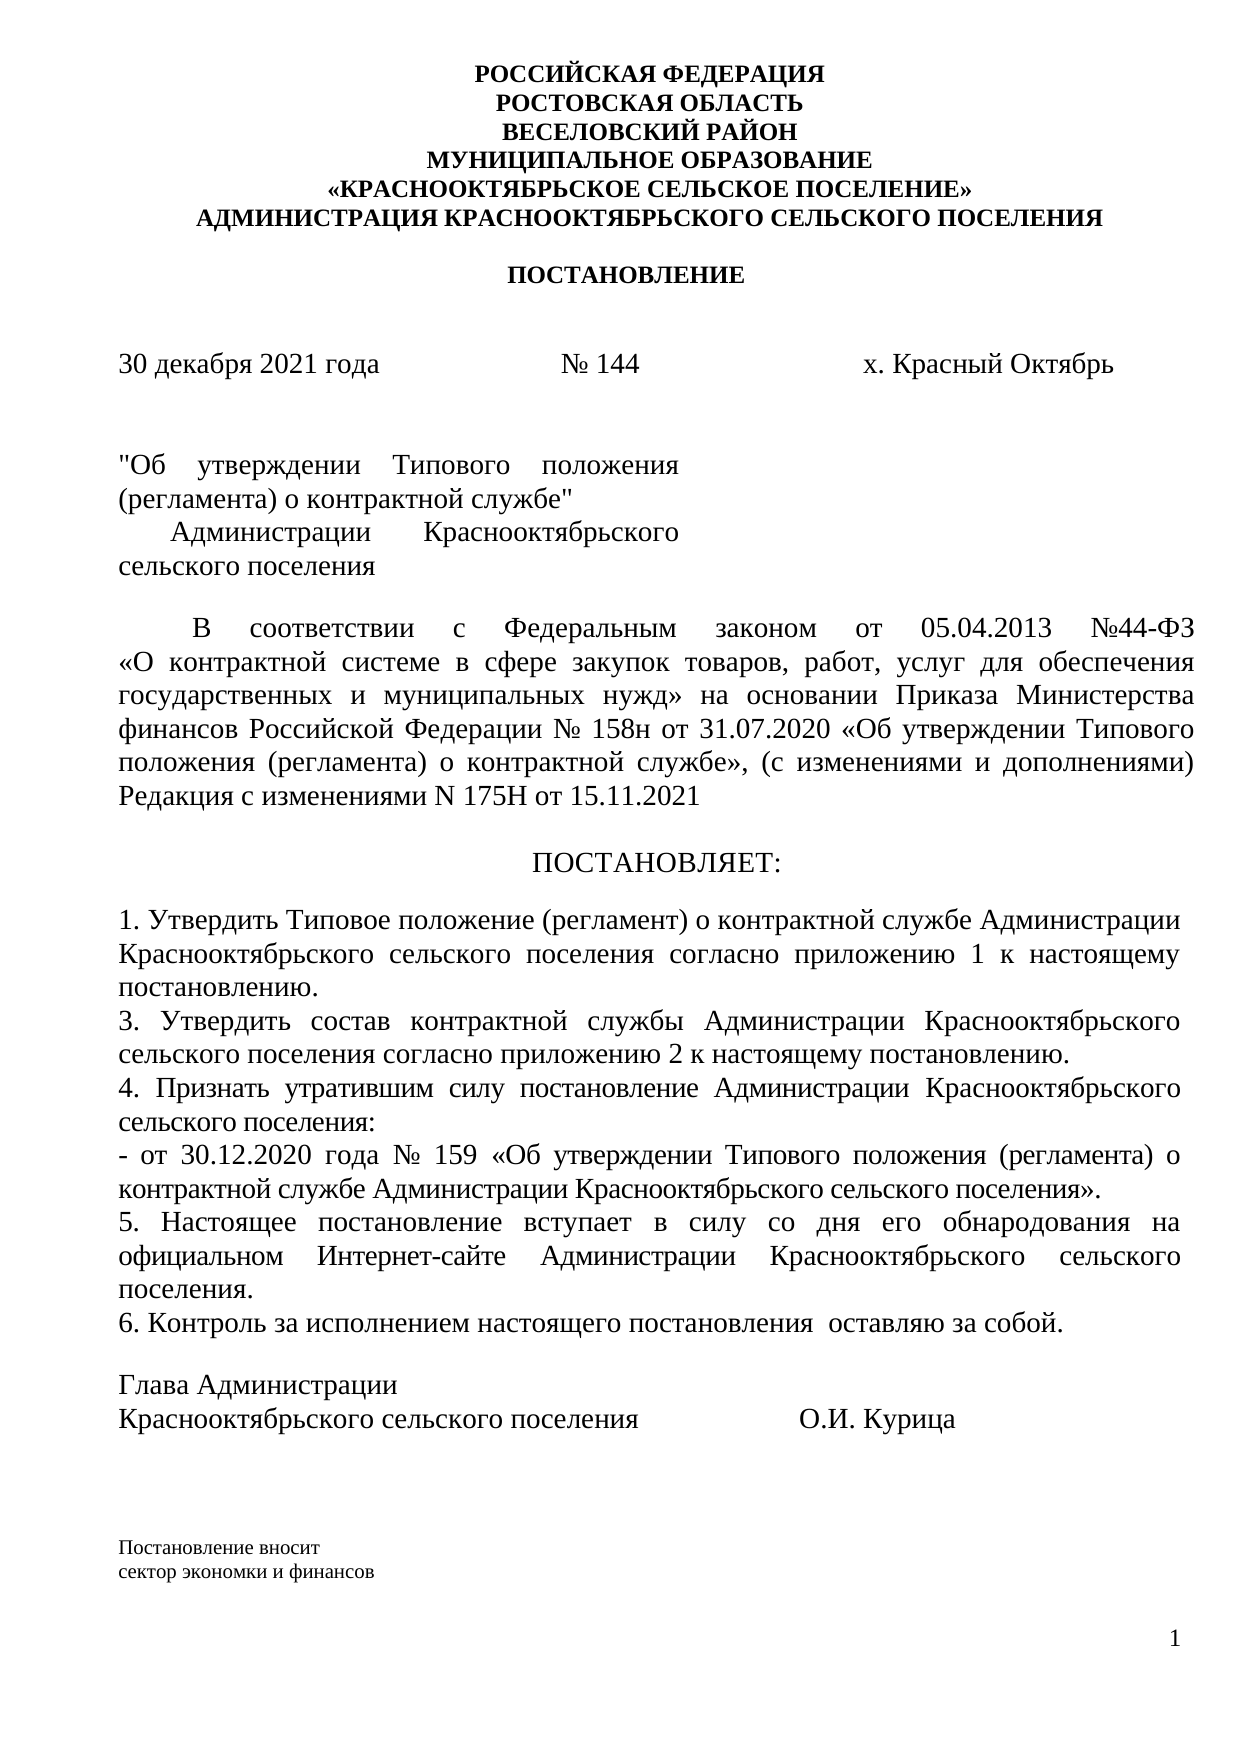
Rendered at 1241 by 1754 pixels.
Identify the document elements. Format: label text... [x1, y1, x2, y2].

text «КРАСНООКТЯБРЬСКОЕ СЕЛЬСКОЕ ПОСЕЛЕНИЕ» [118, 174, 1181, 203]
list 6. Контроль за исполнением настоящего постановления оставляю за собой. [118, 1305, 1181, 1338]
text 1. Утвердить Типовое положение (регламент) о контрактной службе Администрации Краснооктябрьского сельского поселения согласно приложению 1 к настоящему постановлению. [118, 902, 1181, 1003]
text 4. Признать утратившим силу постановление Администрации Краснооктябрьского сельского поселения: [118, 1070, 1181, 1137]
text АДМИНИСТРАЦИЯ КРАСНООКТЯБРЬСКОГО СЕЛЬСКОГО ПОСЕЛЕНИЯ [118, 203, 1181, 232]
text Глава Администрации [118, 1367, 1181, 1401]
list 5. Настоящее постановление вступает в силу со дня его обнародования на официальном Интернет-сайте Администрации Краснооктябрьского сельского поселения. [118, 1204, 1181, 1305]
text "Об утверждении Типового положения (регламента) о контрактной службе" [118, 447, 679, 514]
text ПОСТАНОВЛЕНИЕ [118, 260, 1181, 289]
text 3. Утвердить состав контрактной службы Администрации Краснооктябрьского сельского поселения согласно приложению 2 к настоящему постановлению. [118, 1003, 1181, 1070]
text Краснооктябрьского сельского поселения О.И. Курица [118, 1401, 1181, 1434]
text 30 декабря 2021 года № 144 х. Красный Октябрь [118, 347, 1181, 380]
text сектор экономки и финансов [118, 1559, 1181, 1583]
text МУНИЦИПАЛЬНОЕ ОБРАЗОВАНИЕ [118, 145, 1181, 174]
text - от 30.12.2020 года № 159 «Об утверждении Типового положения (регламента) о контрактной службе Администрации Краснооктябрьского сельского поселения». [118, 1137, 1181, 1204]
text РОСТОВСКАЯ ОБЛАСТЬ [118, 88, 1181, 117]
text Администрации Краснооктябрьского сельского поселения [118, 514, 679, 581]
text РОССИЙСКАЯ ФЕДЕРАЦИЯ [118, 59, 1181, 88]
text В соответствии с Федеральным законом от 05.04.2013 №44-ФЗ «О контрактной системе в сфере закупок товаров, работ, услуг для обеспечения государственных и муниципальных нужд» на основании Приказа Министерства финансов Российской Федерации № 158н от 31.07.2020 «Об утверждении Типового положения (регламента) о контрактной службе», (с изменениями и дополнениями) Редакция с изменениями N 175Н от 15.11.2021 [118, 610, 1196, 811]
text Постановление вносит [118, 1535, 1181, 1559]
text ВЕСЕЛОВСКИЙ РАЙОН [118, 117, 1181, 145]
text ПОСТАНОВЛЯЕТ: [118, 845, 1196, 878]
